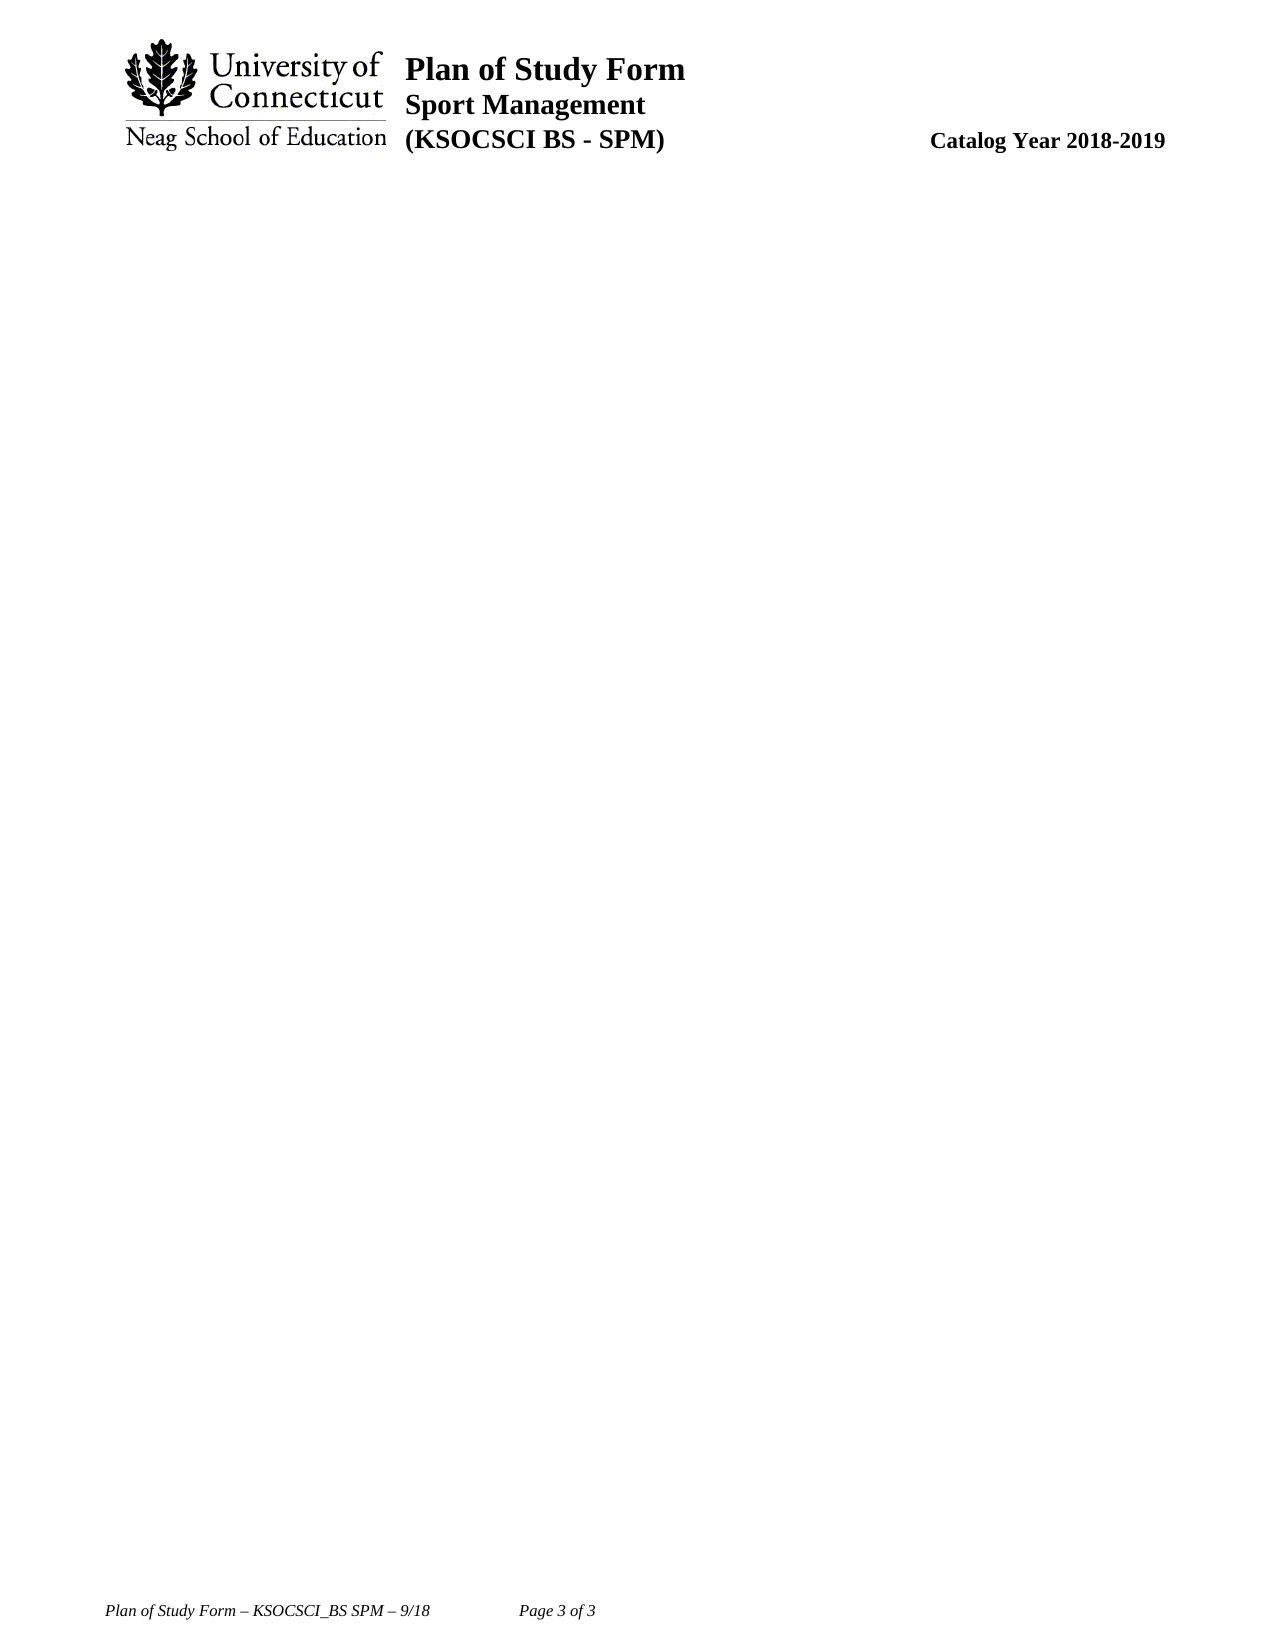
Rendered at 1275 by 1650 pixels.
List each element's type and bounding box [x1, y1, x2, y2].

picture [123, 30, 387, 151]
